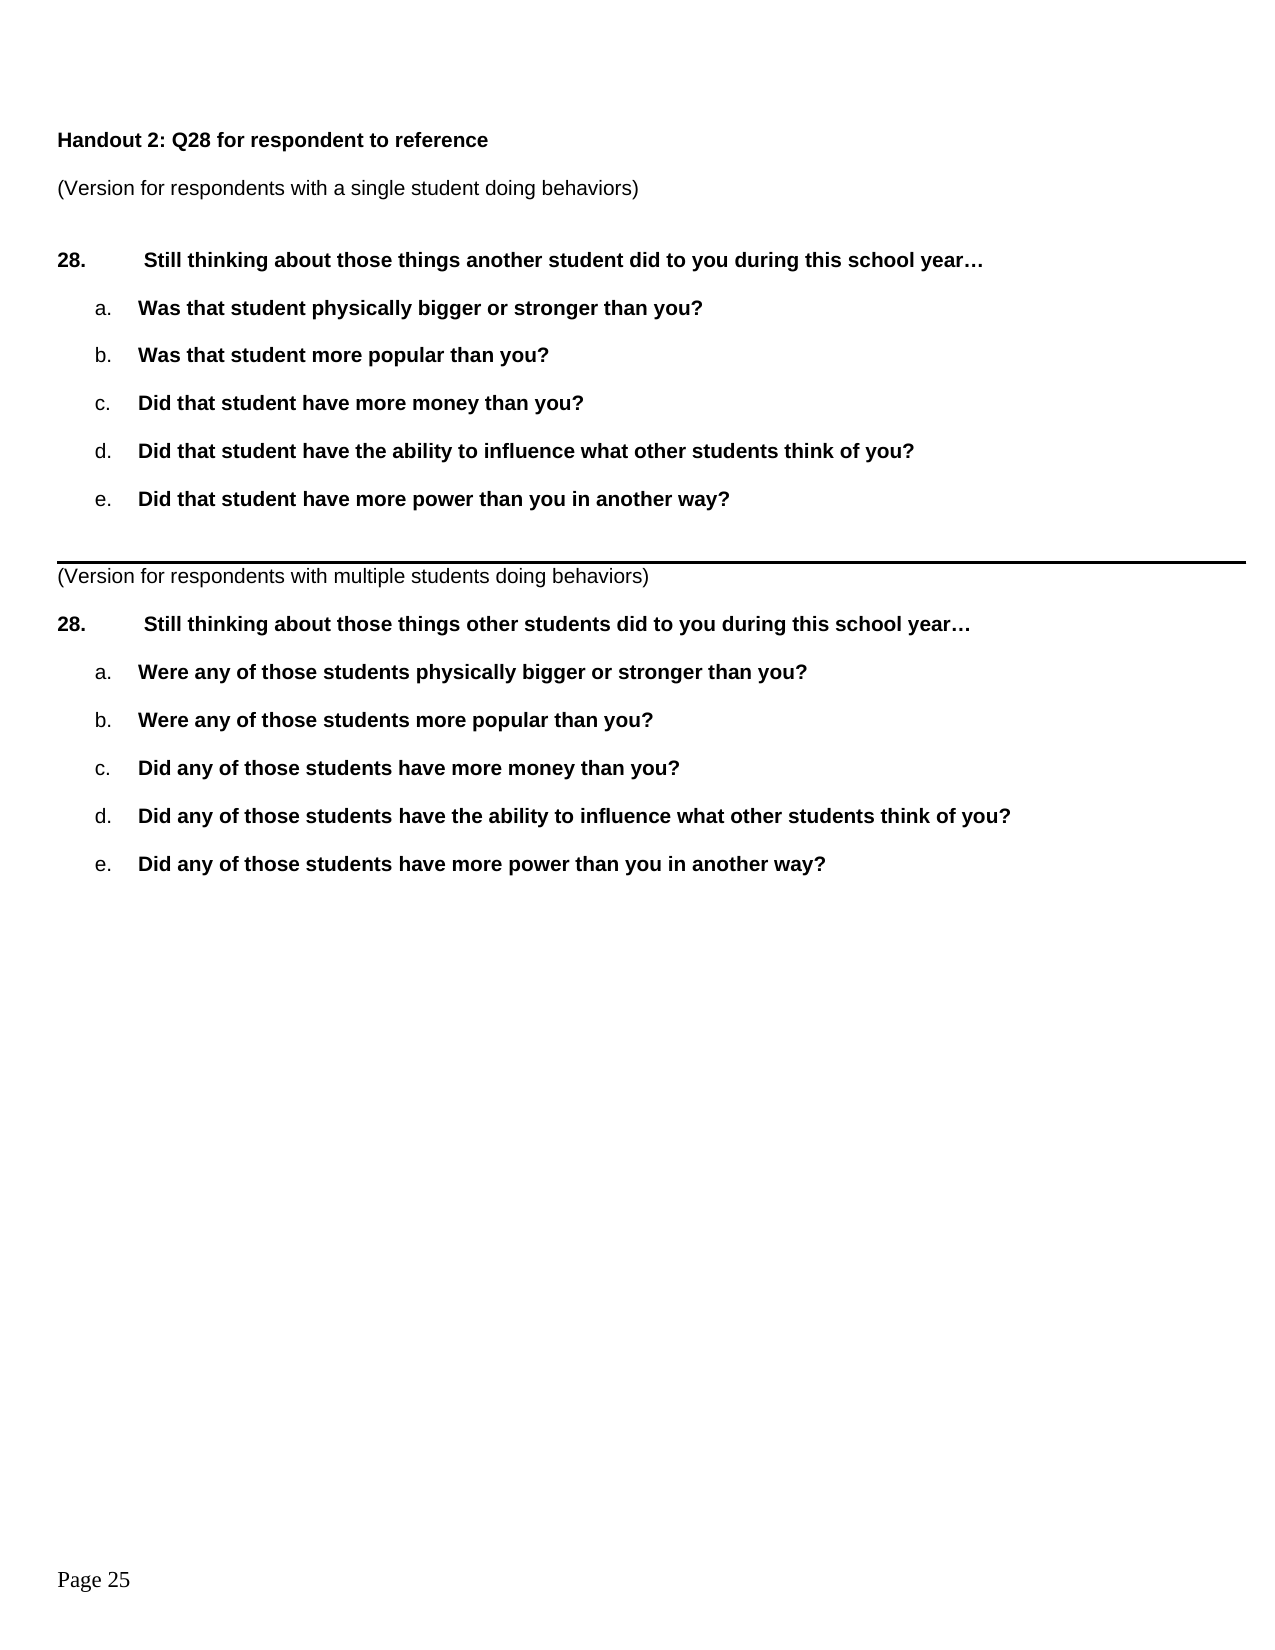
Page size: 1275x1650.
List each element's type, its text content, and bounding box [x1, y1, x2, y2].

list Was that student physically bigger or stronger than you? [94, 295, 1246, 319]
text 28. Still thinking about those things other students did to you during this school year… [57, 612, 1246, 636]
list Did that student have more power than you in another way? [94, 487, 1246, 511]
list Did that student have more money than you? [94, 391, 1246, 415]
list Was that student more popular than you? [94, 343, 1246, 367]
text Handout 2: Q28 for respondent to reference [57, 128, 1246, 152]
list Did any of those students have the ability to influence what other students think of you? [94, 804, 1246, 828]
list Did any of those students have more power than you in another way? [94, 852, 1246, 876]
list Did that student have the ability to influence what other students think of you? [94, 439, 1246, 463]
list Were any of those students physically bigger or stronger than you? [94, 660, 1246, 684]
text 28. Still thinking about those things another student did to you during this school year… [57, 247, 1246, 271]
text (Version for respondents with a single student doing behaviors) [57, 176, 1246, 199]
list Were any of those students more popular than you? [94, 708, 1246, 732]
text (Version for respondents with multiple students doing behaviors) [57, 564, 1246, 588]
list Did any of those students have more money than you? [94, 756, 1246, 780]
